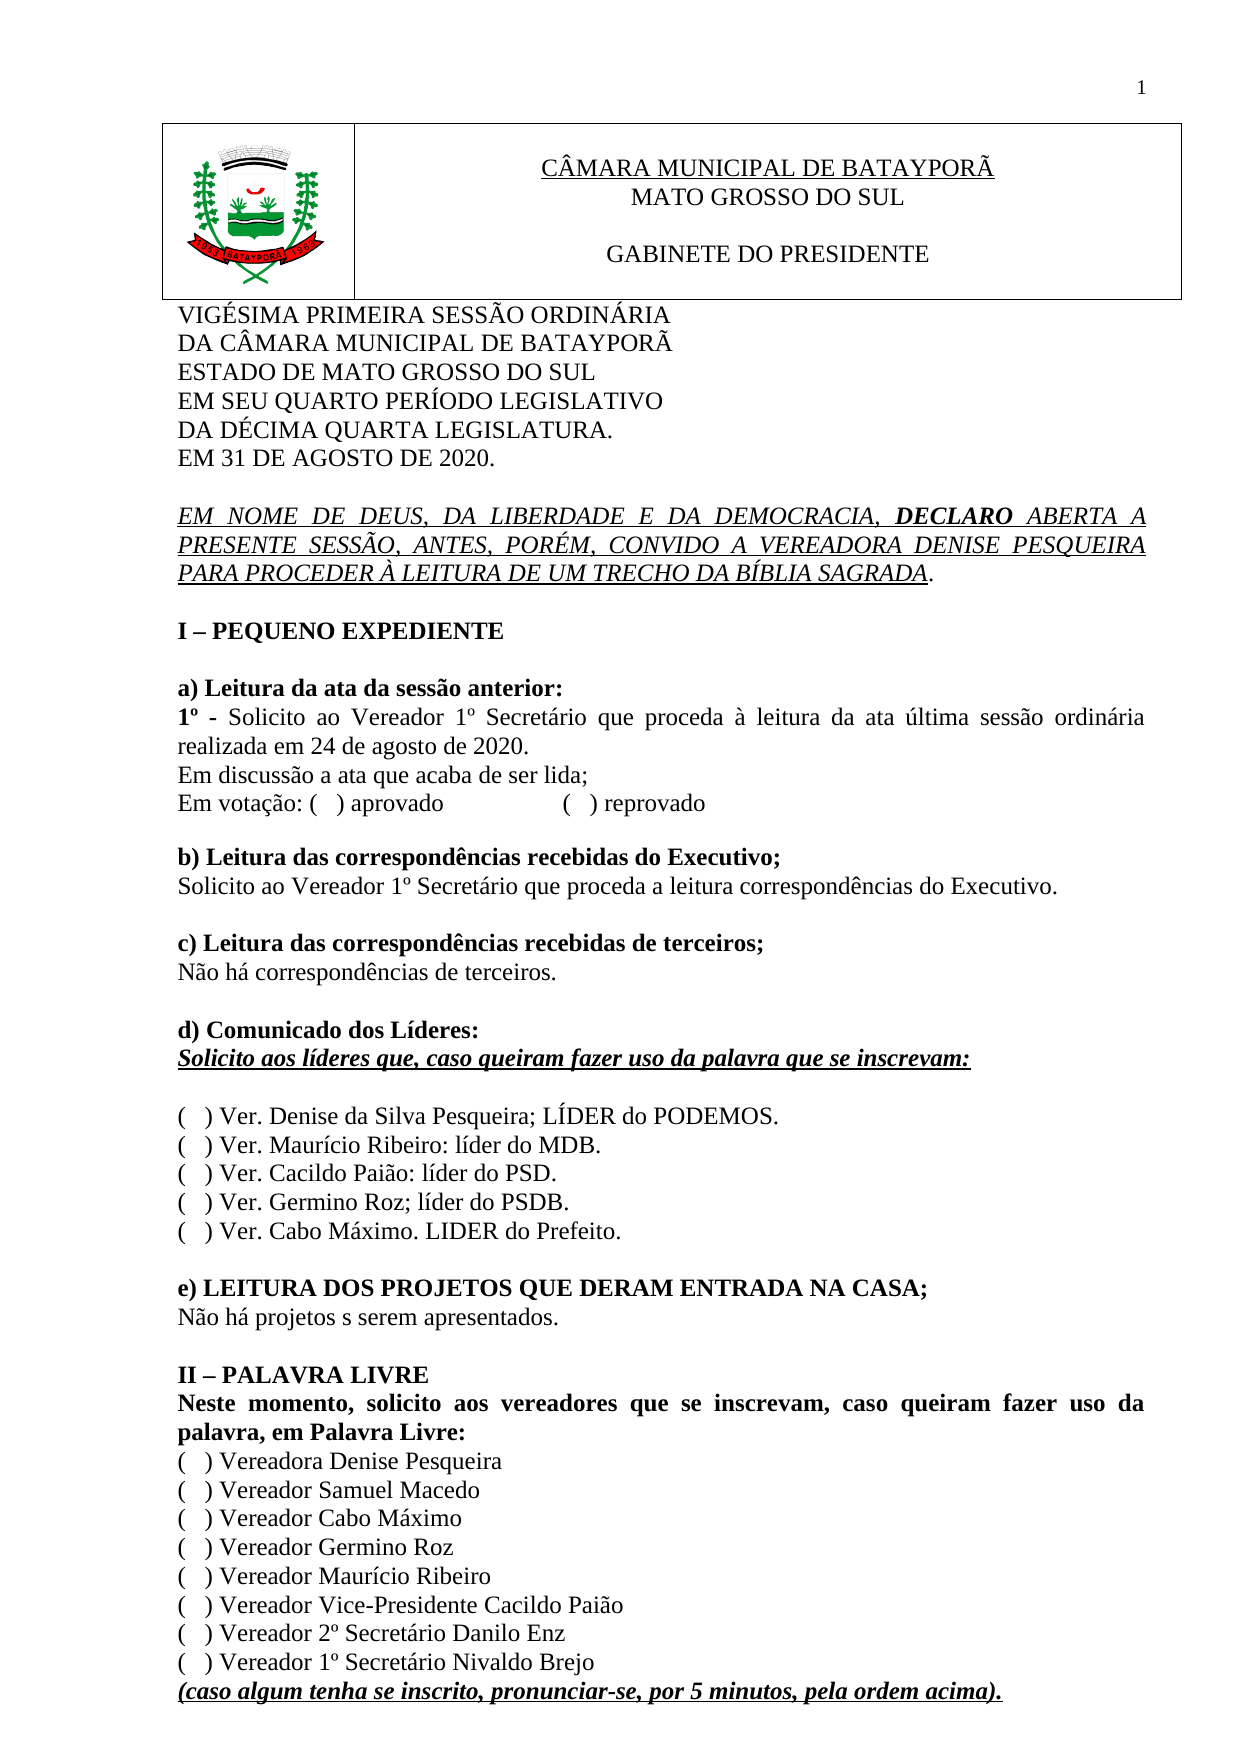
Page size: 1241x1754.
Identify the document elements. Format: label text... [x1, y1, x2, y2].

text ( ) Vereador Samuel Macedo [177, 1475, 1146, 1503]
text c) Leitura das correspondências recebidas de terceiros; [177, 928, 1146, 957]
text EM NOME DE DEUS, DA LIBERDADE E DA DEMOCRACIA, DECLARO ABERTA A PRESENTE SESSÃO, ANTES, PORÉM, CONVIDO A VEREADORA DENISE PESQUEIRA PARA PROCEDER À LEITURA DE UM TRECHO DA BÍBLIA SAGRADA. [177, 501, 1146, 526]
text I – PEQUENO EXPEDIENTE [177, 616, 1146, 645]
text ( ) Vereador Maurício Ribeiro [177, 1561, 1146, 1590]
text ( ) Vereador Vice-Presidente Cacildo Paião [177, 1590, 1146, 1618]
text b) Leitura das correspondências recebidas do Executivo; [177, 842, 1146, 871]
text Solicito ao Vereador 1º Secretário que proceda a leitura correspondências do Executivo. [177, 871, 1146, 900]
text ( ) Ver. Germino Roz; líder do PSDB. [177, 1187, 1146, 1216]
text Não há projetos s serem apresentados. [177, 1302, 1146, 1331]
table_header CÂMARA MUNICIPAL DE BATAYPORÃ MATO GROSSO DO SUL GABINETE DO PRESIDENTE [355, 124, 1181, 299]
text a) Leitura da ata da sessão anterior: [177, 673, 1146, 702]
text Neste momento, solicito aos vereadores que se inscrevam, caso queiram fazer uso da palavra, em Palavra Livre: [177, 1388, 1146, 1446]
text Não há correspondências de terceiros. [177, 957, 1146, 986]
text 1º - Solicito ao Vereador 1º Secretário que proceda à leitura da ata última sessão ordinária realizada em 24 de agosto de 2020. [177, 702, 1146, 760]
text d) Comunicado dos Líderes: [177, 1015, 1146, 1043]
text EM NOME DE DEUS, DA LIBERDADE E DA DEMOCRACIA, DECLARO ABERTA A PRESENTE SESSÃO, ANTES, PORÉM, CONVIDO A VEREADORA DENISE PESQUEIRA PARA PROCEDER À LEITURA DE UM TRECHO DA BÍBLIA SAGRADA. [177, 527, 1146, 555]
text EM 31 DE AGOSTO DE 2020. [177, 443, 1146, 472]
table_header [163, 124, 354, 299]
text EM NOME DE DEUS, DA LIBERDADE E DA DEMOCRACIA, DECLARO ABERTA A PRESENTE SESSÃO, ANTES, PORÉM, CONVIDO A VEREADORA DENISE PESQUEIRA PARA PROCEDER À LEITURA DE UM TRECHO DA BÍBLIA SAGRADA. [177, 556, 1146, 587]
text ( ) Ver. Denise da Silva Pesqueira; LÍDER do PODEMOS. [177, 1101, 1146, 1130]
text ( ) Ver. Cabo Máximo. LIDER do Prefeito. [177, 1216, 1146, 1245]
text Em votação: ( ) aprovado ( ) reprovado [177, 788, 1146, 817]
text (caso algum tenha se inscrito, pronunciar-se, por 5 minutos, pela ordem acima). [177, 1676, 1146, 1705]
text ( ) Vereador Cabo Máximo [177, 1503, 1146, 1532]
text DA CÂMARA MUNICIPAL DE BATAYPORÃ [177, 328, 1146, 357]
text ( ) Ver. Maurício Ribeiro: líder do MDB. [177, 1130, 1146, 1158]
text EM SEU QUARTO PERÍODO LEGISLATIVO [177, 386, 1146, 415]
text ( ) Vereador 1º Secretário Nivaldo Brejo [177, 1647, 1146, 1676]
text Solicito aos líderes que, caso queiram fazer uso da palavra que se inscrevam: [177, 1043, 1146, 1072]
text VIGÉSIMA PRIMEIRA SESSÃO ORDINÁRIA [177, 300, 1146, 328]
text ESTADO DE MATO GROSSO DO SUL [177, 357, 1146, 386]
text ( ) Vereadora Denise Pesqueira [177, 1446, 1146, 1475]
text DA DÉCIMA QUARTA LEGISLATURA. [177, 415, 1146, 443]
text ( ) Vereador Germino Roz [177, 1532, 1146, 1561]
text ( ) Vereador 2º Secretário Danilo Enz [177, 1618, 1146, 1647]
text II – PALAVRA LIVRE [177, 1360, 1146, 1388]
text ( ) Ver. Cacildo Paião: líder do PSD. [177, 1158, 1146, 1187]
text Em discussão a ata que acaba de ser lida; [177, 760, 1146, 788]
text e) LEITURA DOS PROJETOS QUE DERAM ENTRADA NA CASA; [177, 1273, 1146, 1302]
